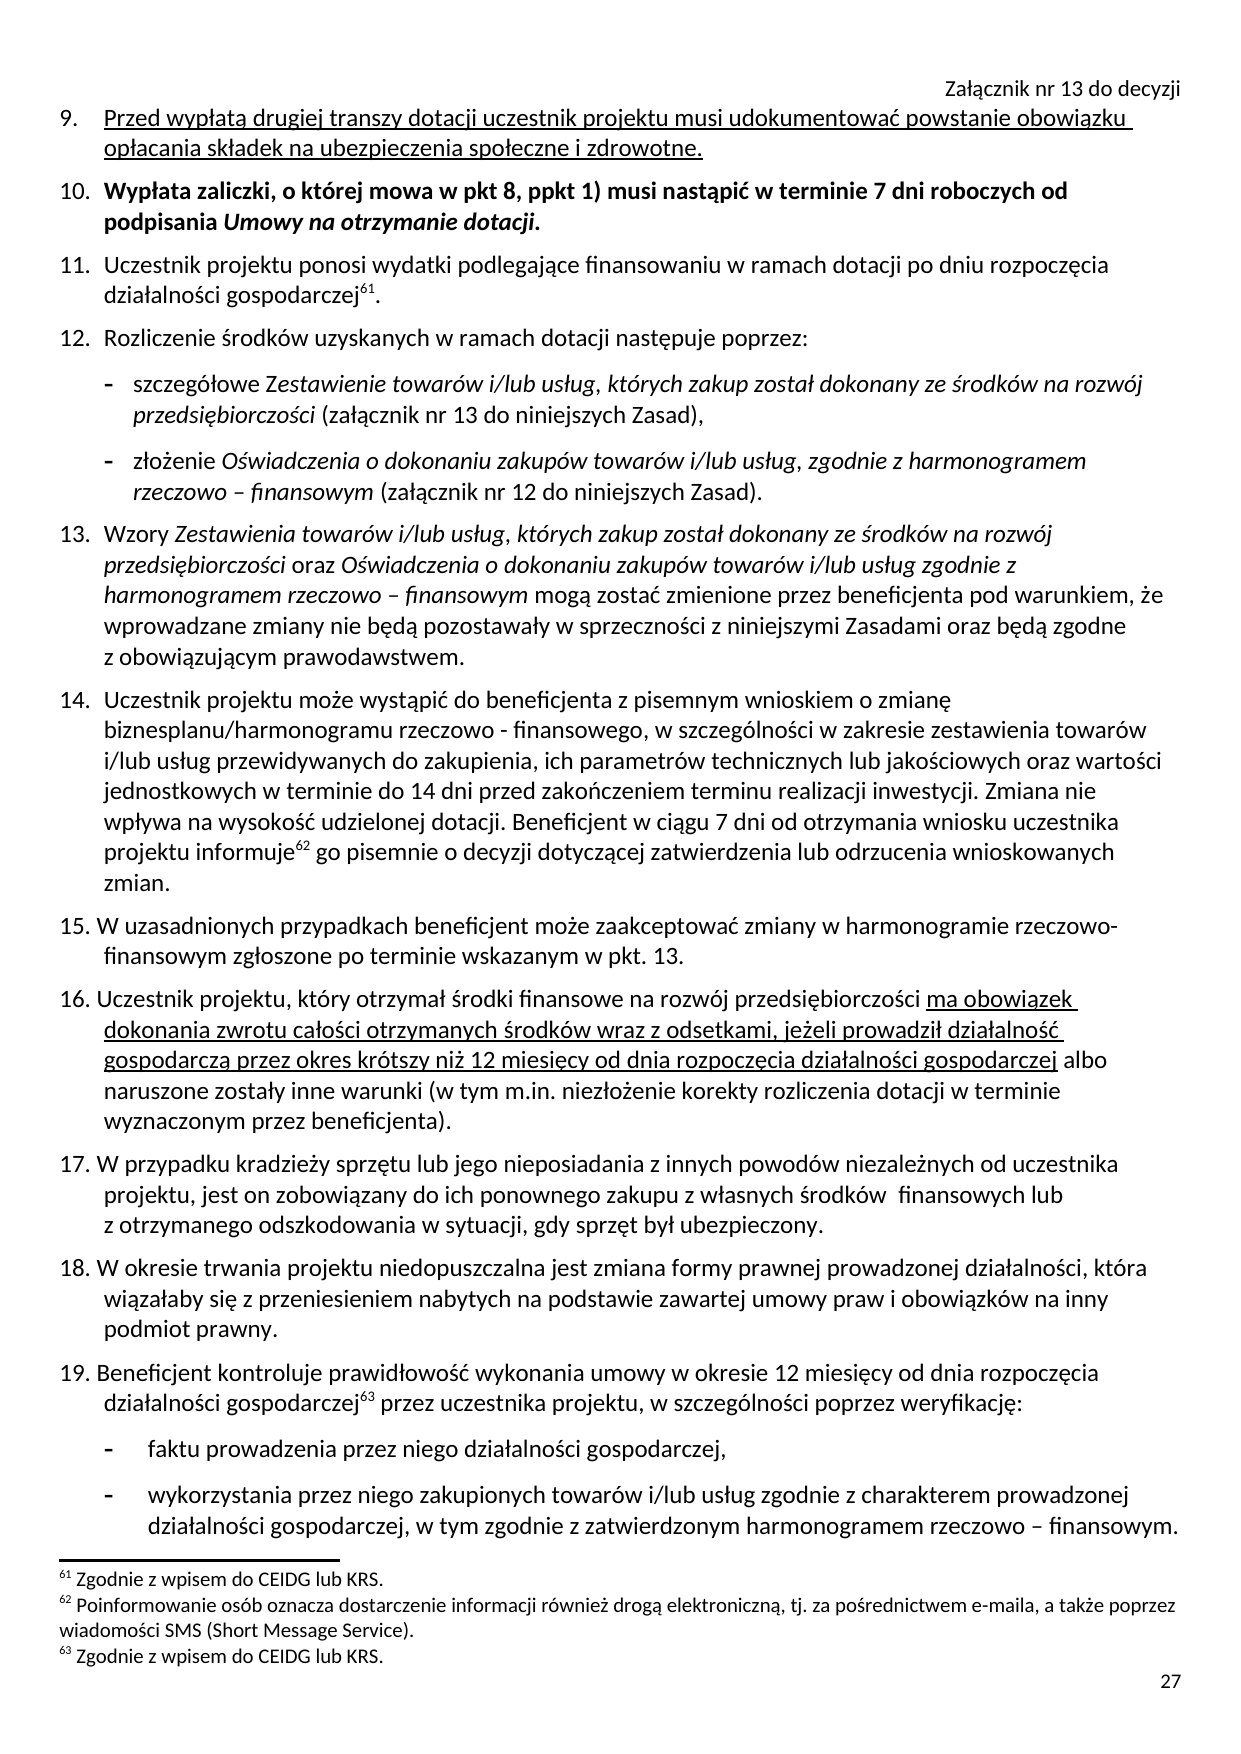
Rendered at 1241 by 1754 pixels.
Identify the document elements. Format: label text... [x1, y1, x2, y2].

text 17. W przypadku kradzieży sprzętu lub jego nieposiadania z innych powodów niezależnych od uczestnika projektu, jest on zobowiązany do ich ponownego zakupu z własnych środków finansowych lub z otrzymanego odszkodowania w sytuacji, gdy sprzęt był ubezpieczony. [59, 1148, 1181, 1240]
list faktu prowadzenia przez niego działalności gospodarczej, [103, 1430, 1181, 1464]
text 19. Beneficjent kontroluje prawidłowość wykonania umowy w okresie 12 miesięcy od dnia rozpoczęcia działalności gospodarczej przez uczestnika projektu, w szczególności poprzez weryfikację: [59, 1357, 1181, 1418]
list Uczestnik projektu może wystąpić do beneficjenta z pisemnym wnioskiem o zmianę biznesplanu/harmonogramu rzeczowo - finansowego, w szczególności w zakresie zestawienia towarów i/lub usług przewidywanych do zakupienia, ich parametrów technicznych lub jakościowych oraz wartości jednostkowych w terminie do 14 dni przed zakończeniem terminu realizacji inwestycji. Zmiana nie wpływa na wysokość udzielonej dotacji. Beneficjent w ciągu 7 dni od otrzymania wniosku uczestnika projektu informuje go pisemnie o decyzji dotyczącej zatwierdzenia lub odrzucenia wnioskowanych zmian. [59, 684, 1181, 897]
text 15. W uzasadnionych przypadkach beneficjent może zaakceptować zmiany w harmonogramie rzeczowo-finansowym zgłoszone po terminie wskazanym w pkt. 13. [59, 910, 1181, 971]
text 18. W okresie trwania projektu niedopuszczalna jest zmiana formy prawnej prowadzonej działalności, która wiązałaby się z przeniesieniem nabytych na podstawie zawartej umowy praw i obowiązków na inny podmiot prawny. [59, 1253, 1181, 1344]
list Przed wypłatą drugiej transzy dotacji uczestnik projektu musi udokumentować powstanie obowiązku opłacania składek na ubezpieczenia społeczne i zdrowotne. [59, 102, 1181, 163]
list złożenie Oświadczenia o dokonaniu zakupów towarów i/lub usług, zgodnie z harmonogramem rzeczowo – finansowym (załącznik nr 12 do niniejszych Zasad). [103, 442, 1181, 506]
list Wypłata zaliczki, o której mowa w pkt 8, ppkt 1) musi nastąpić w terminie 7 dni roboczych od podpisania Umowy na otrzymanie dotacji. [59, 175, 1181, 236]
list Wzory Zestawienia towarów i/lub usług, których zakup został dokonany ze środków na rozwój przedsiębiorczości oraz Oświadczenia o dokonaniu zakupów towarów i/lub usług zgodnie z harmonogramem rzeczowo – finansowym mogą zostać zmienione przez beneficjenta pod warunkiem, że wprowadzane zmiany nie będą pozostawały w sprzeczności z niniejszymi Zasadami oraz będą zgodne z obowiązującym prawodawstwem. [59, 519, 1181, 671]
text 16. Uczestnik projektu, który otrzymał środki finansowe na rozwój przedsiębiorczości ma obowiązek dokonania zwrotu całości otrzymanych środków wraz z odsetkami, jeżeli prowadził działalność gospodarczą przez okres krótszy niż 12 miesięcy od dnia rozpoczęcia działalności gospodarczej albo naruszone zostały inne warunki (w tym m.in. niezłożenie korekty rozliczenia dotacji w terminie wyznaczonym przez beneficjenta). [59, 983, 1181, 1136]
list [103, 1476, 1181, 1540]
list Uczestnik projektu ponosi wydatki podlegające finansowaniu w ramach dotacji po dniu rozpoczęcia działalności gospodarczej. [59, 249, 1181, 310]
list szczegółowe Zestawienie towarów i/lub usług, których zakup został dokonany ze środków na rozwój przedsiębiorczości (załącznik nr 13 do niniejszych Zasad), [103, 366, 1181, 429]
list Rozliczenie środków uzyskanych w ramach dotacji następuje poprzez: [59, 322, 1181, 353]
